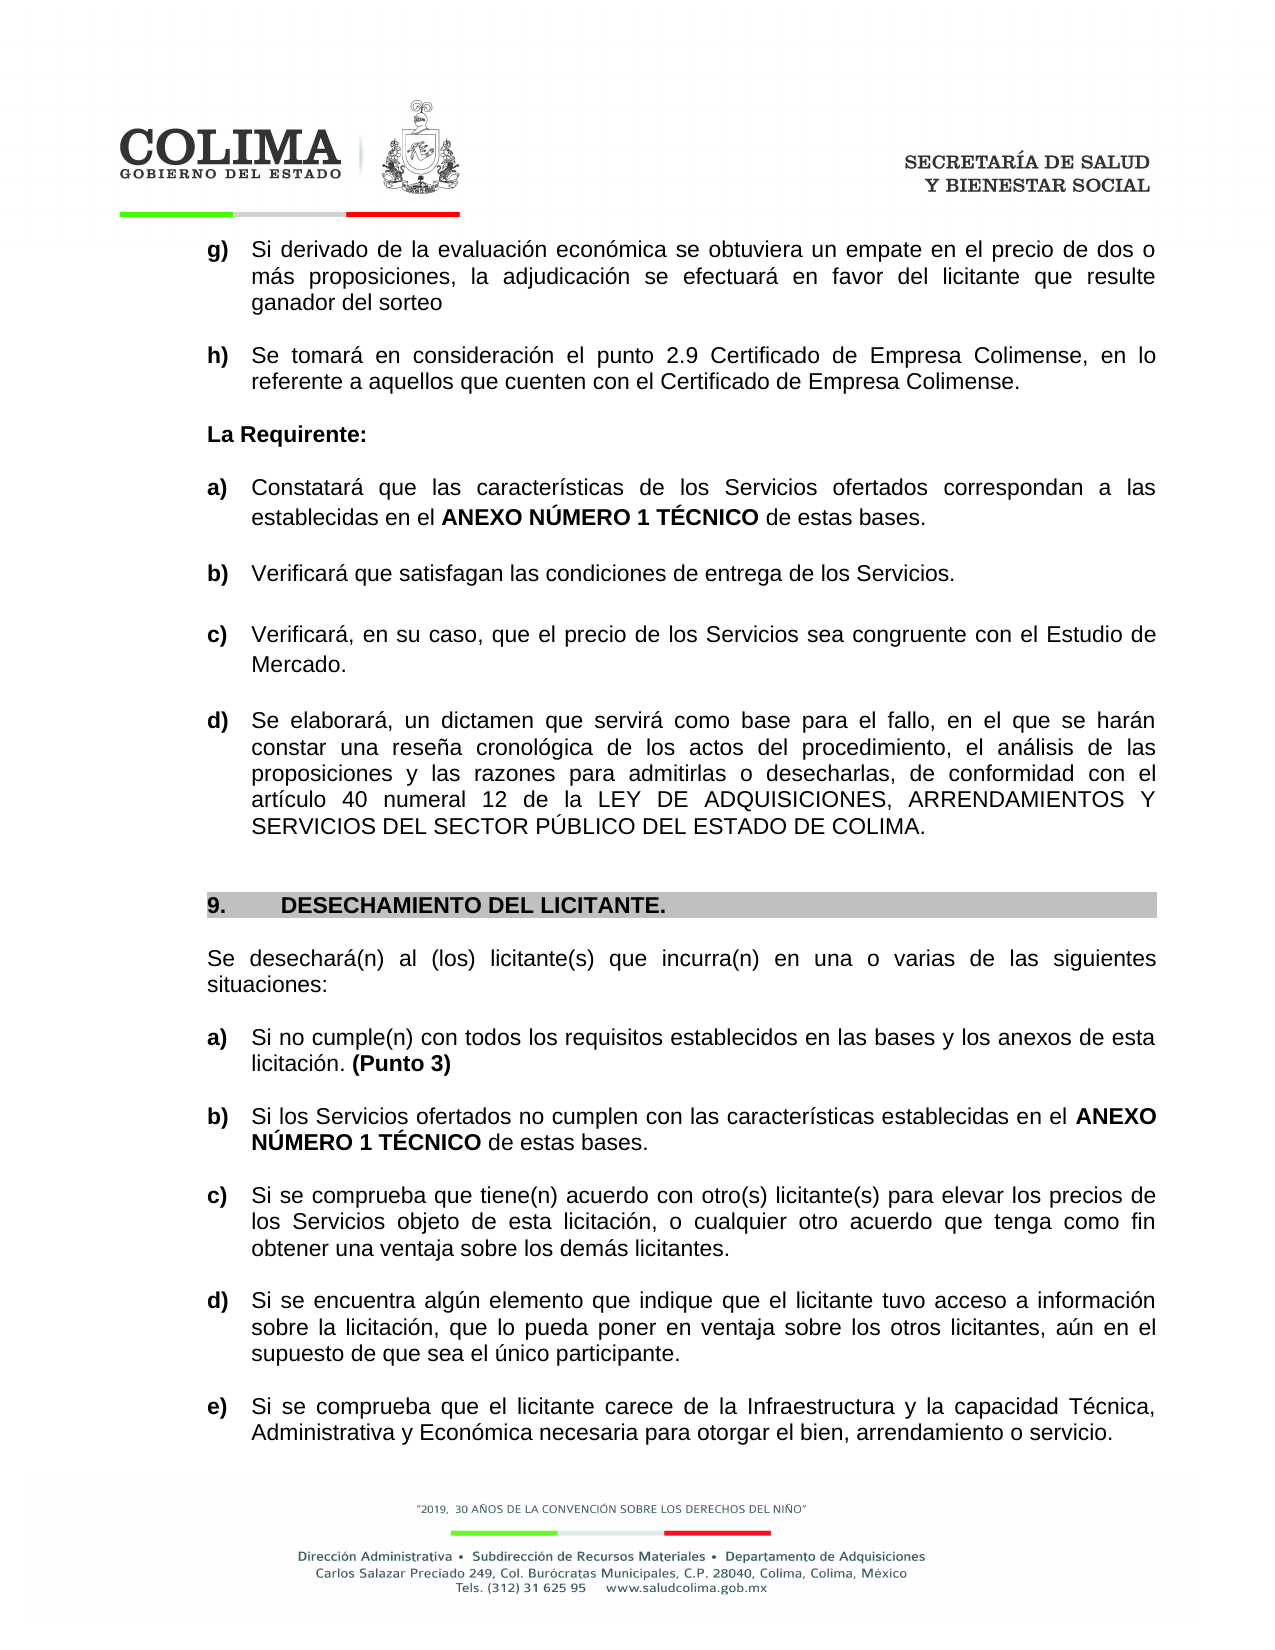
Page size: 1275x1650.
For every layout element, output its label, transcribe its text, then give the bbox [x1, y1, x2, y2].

text b) Si los Servicios ofertados no cumplen con las características establecidas en el ANEXO NÚMERO 1 TÉCNICO de estas bases. [207, 1103, 1157, 1155]
text 9. DESECHAMIENTO DEL LICITANTE. [207, 892, 1157, 918]
text a) Si no cumple(n) con todos los requisitos establecidos en las bases y los anexos de esta licitación. (Punto 3) [207, 1024, 1157, 1076]
list Verificará que satisfagan las condiciones de entrega de los Servicios. [207, 560, 1157, 587]
list Verificará, en su caso, que el precio de los Servicios sea congruente con el Estudio de Mercado. [207, 621, 1157, 677]
list Se elaborará, un dictamen que servirá como base para el fallo, en el que se harán constar una reseña cronológica de los actos del procedimiento, el análisis de las proposiciones y las razones para admitirlas o desecharlas, de conformidad con el artículo 40 numeral 12 de la LEY DE ADQUISICIONES, ARRENDAMIENTOS Y SERVICIOS DEL SECTOR PÚBLICO DEL ESTADO DE COLIMA. [207, 707, 1157, 839]
list Si derivado de la evaluación económica se obtuviera un empate en el precio de dos o más proposiciones, la adjudicación se efectuará en favor del licitante que resulte ganador del sorteo que se realice en términos del Reglamento de esta ley. [207, 236, 1157, 315]
text Se desechará(n) al (los) licitante(s) que incurra(n) en una o varias de las siguientes situaciones: [207, 944, 1157, 997]
list Constatará que las características de los Servicios ofertados correspondan a las establecidas en el ANEXO NÚMERO 1 TÉCNICO de estas bases. [207, 473, 1157, 530]
text c) Si se comprueba que tiene(n) acuerdo con otro(s) licitante(s) para elevar los precios de los Servicios objeto de esta licitación, o cualquier otro acuerdo que tenga como fin obtener una ventaja sobre los demás licitantes. [207, 1182, 1157, 1261]
text d) Si se encuentra algún elemento que indique que el licitante tuvo acceso a información sobre la licitación, que lo pueda poner en ventaja sobre los otros licitantes, aún en el supuesto de que sea el único participante. [207, 1287, 1157, 1366]
text La Requirente: [207, 421, 1157, 447]
list Se tomará en consideración el punto 2.9 Certificado de Empresa Colimense, en lo referente a aquellos que cuenten con el Certificado de Empresa Colimense. [207, 342, 1157, 394]
picture [3, 15, 1267, 241]
text e) Si se comprueba que el licitante carece de la Infraestructura y la capacidad Técnica, Administrativa y Económica necesaria para otorgar el bien, arrendamiento o servicio. [207, 1393, 1157, 1445]
picture [25, 1476, 1200, 1617]
